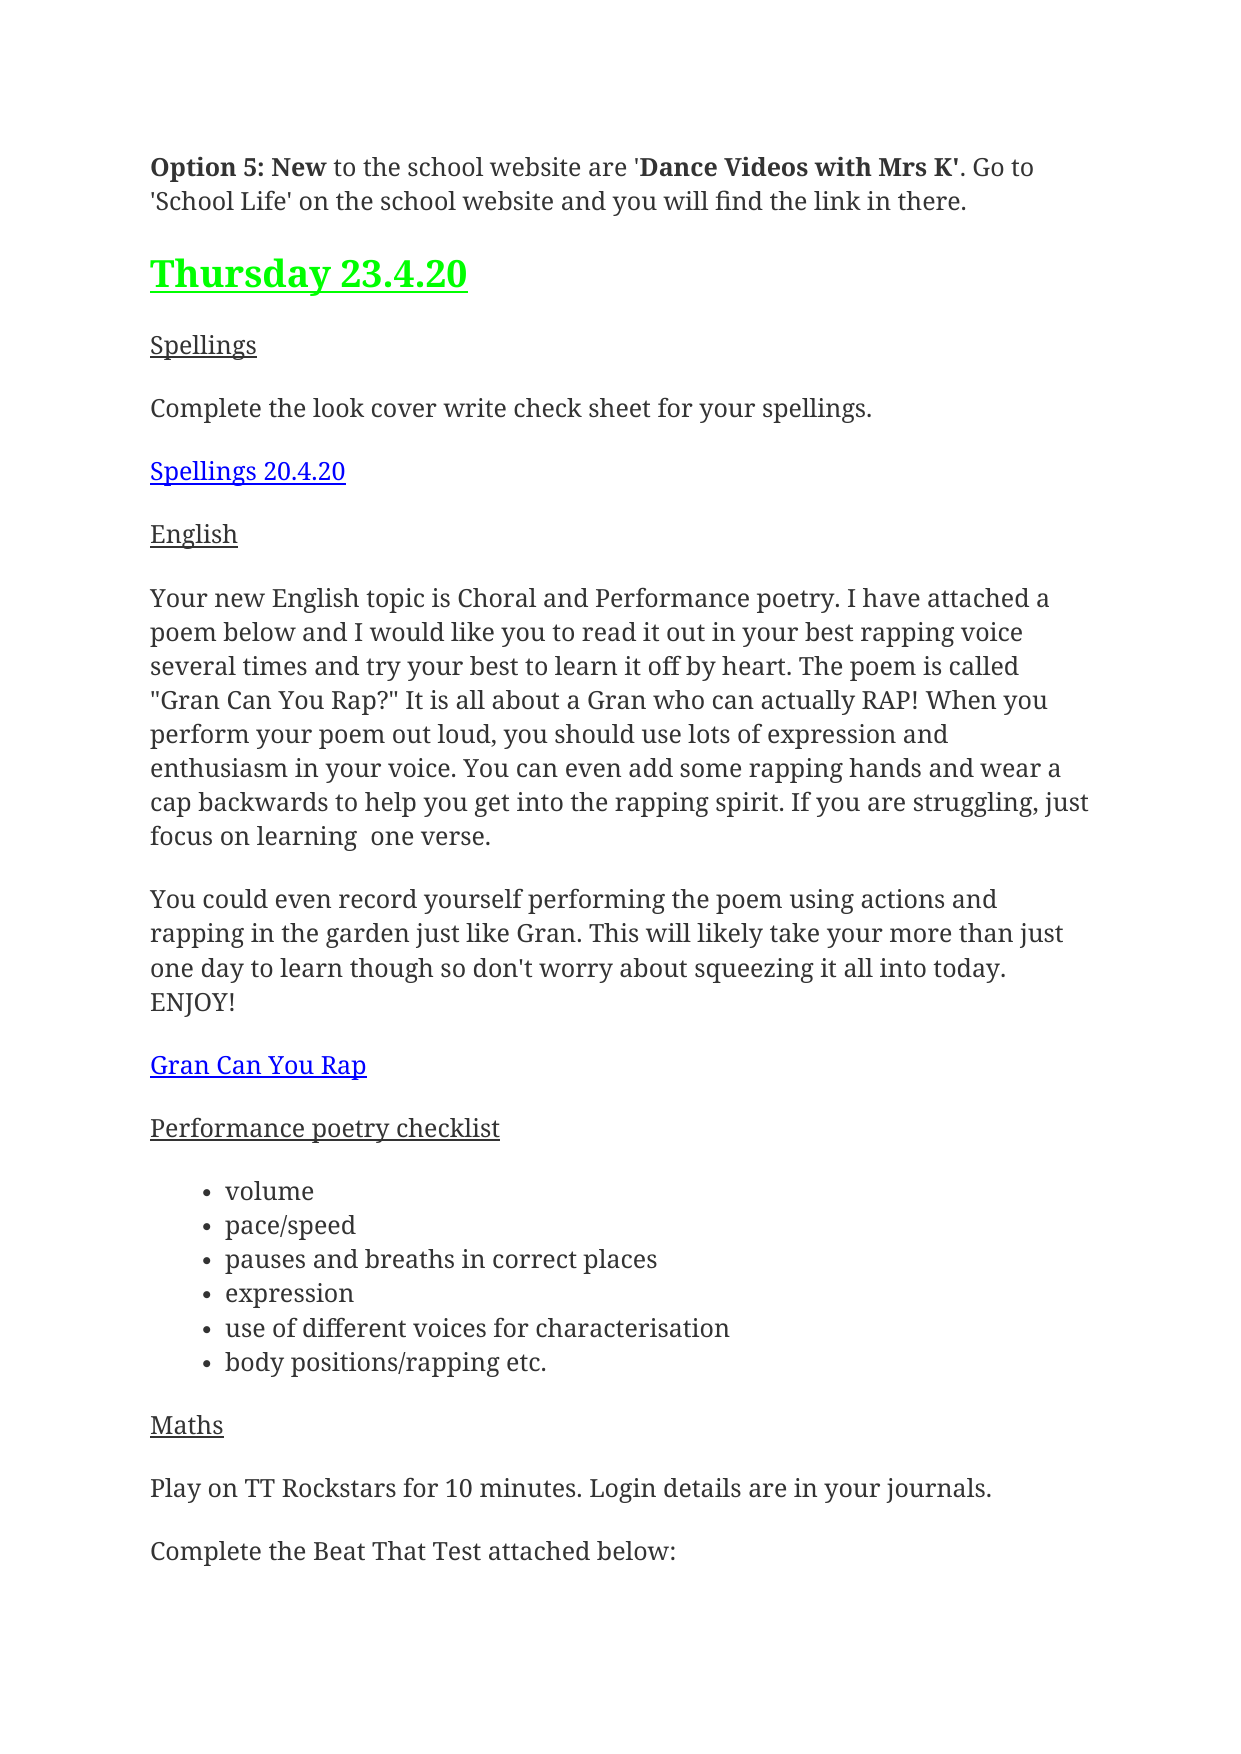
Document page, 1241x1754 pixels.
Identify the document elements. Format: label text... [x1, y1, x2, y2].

text Thursday 23.4.20 [150, 247, 1090, 298]
text Play on TT Rockstars for 10 minutes. Login details are in your journals. [150, 1471, 1090, 1505]
list volume [203, 1174, 1090, 1208]
list pace/speed [203, 1208, 1090, 1242]
text Option 5: New to the school website are 'Dance Videos with Mrs K'. Go to 'School Life' on the school website and you will find the link in there. [150, 150, 1090, 218]
text Complete the Beat That Test attached below: [150, 1534, 1090, 1568]
text Your new English topic is Choral and Performance poetry. I have attached a poem below and I would like you to read it out in your best rapping voice several times and try your best to learn it off by heart. The poem is called "Gran Can You Rap?" It is all about a Gran who can actually RAP! When you perform your poem out loud, you should use lots of expression and enthusiasm in your voice. You can even add some rapping hands and wear a cap backwards to help you get into the rapping spirit. If you are struggling, just focus on learning one verse. [150, 580, 1090, 853]
text English [150, 517, 1090, 551]
text Performance poetry checklist [150, 1111, 1090, 1145]
text Gran Can You Rap [150, 1047, 1090, 1082]
text You could even record yourself performing the poem using actions and rapping in the garden just like Gran. This will likely take your more than just one day to learn though so don't worry about squeezing it all into today. ENJOY! [150, 882, 1090, 1018]
list use of different voices for characterisation [203, 1310, 1090, 1344]
list expression [203, 1276, 1090, 1310]
text Spellings 20.4.20 [150, 454, 1090, 488]
text Complete the look cover write check sheet for your spellings. [150, 391, 1090, 425]
list body positions/rapping etc. [203, 1344, 1090, 1378]
text Spellings [150, 327, 1090, 362]
list pauses and breaths in correct places [203, 1242, 1090, 1276]
text Maths [150, 1407, 1090, 1442]
